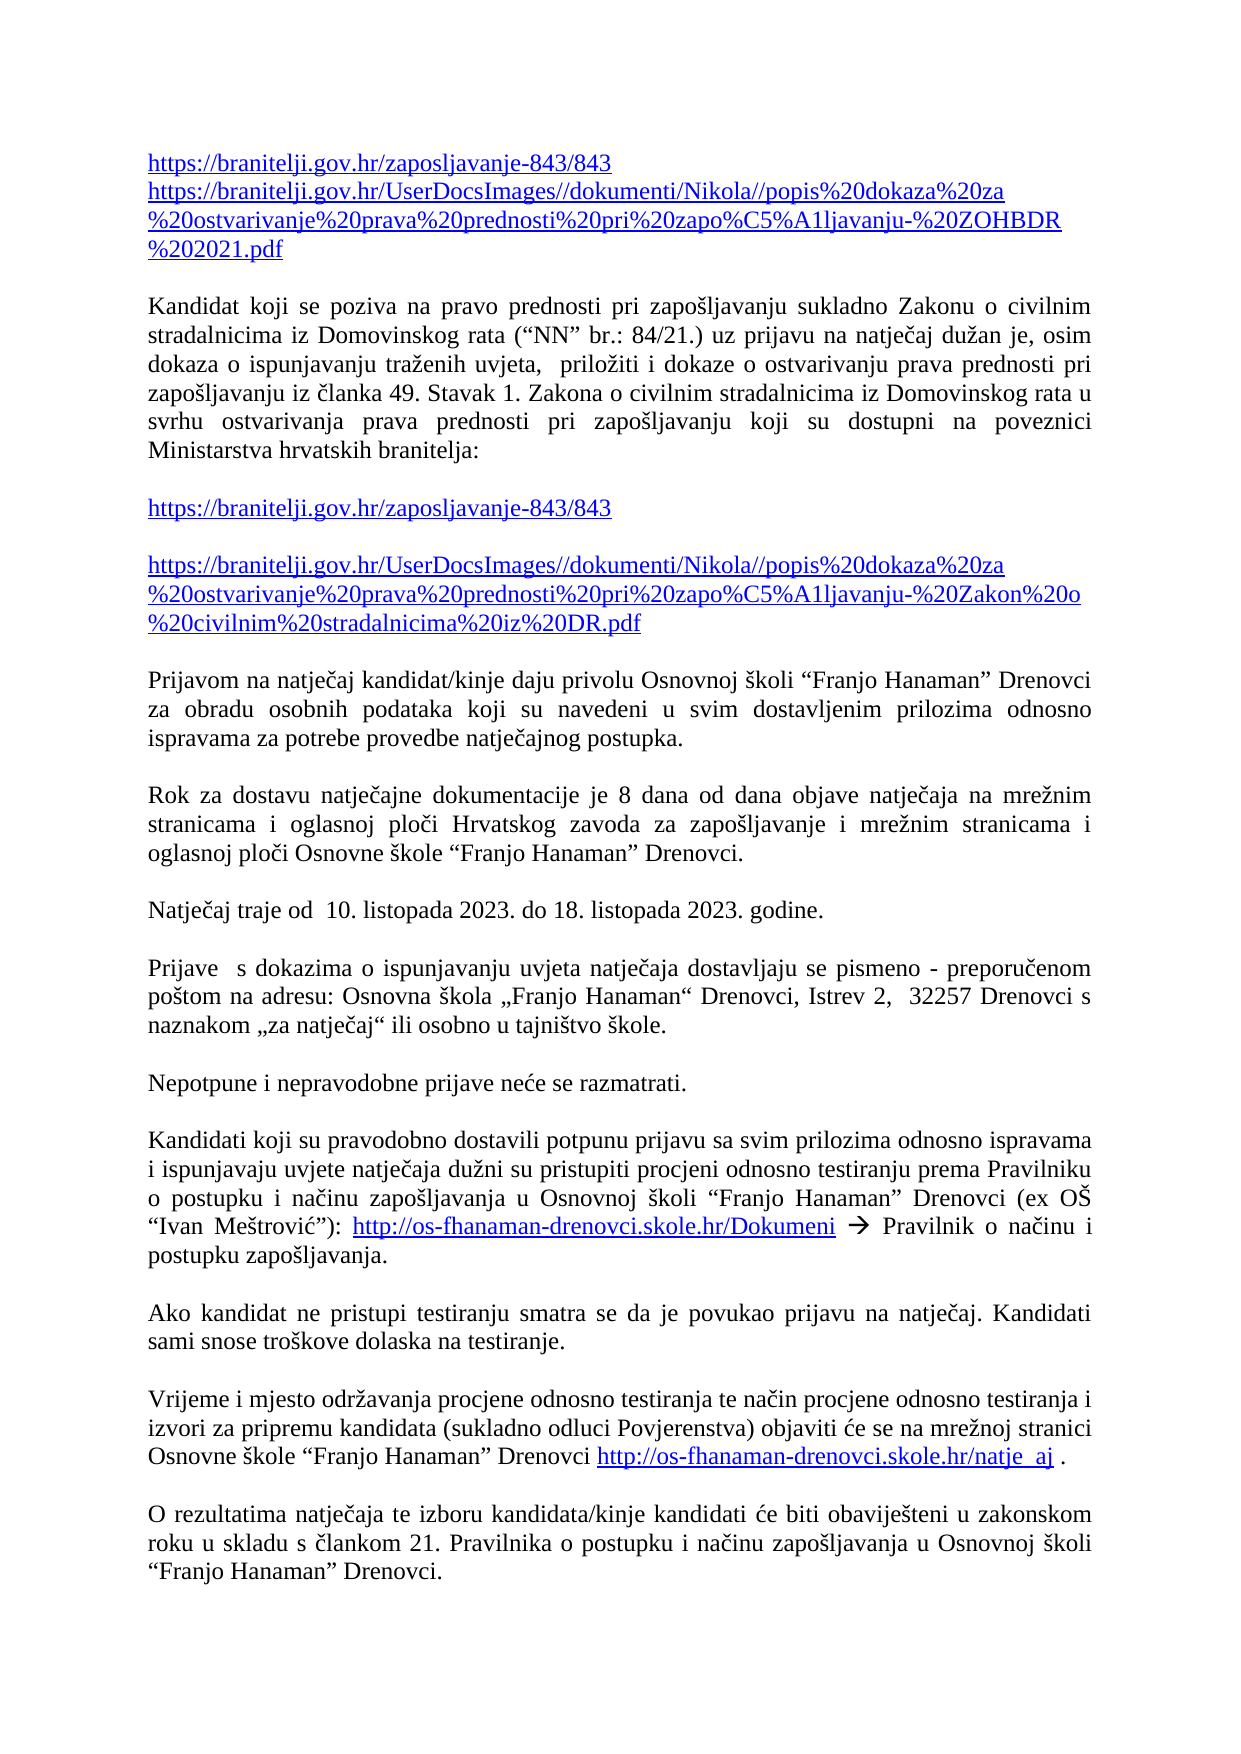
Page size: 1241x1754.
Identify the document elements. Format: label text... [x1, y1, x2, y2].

text Vrijeme i mjesto održavanja procjene odnosno testiranja te način procjene odnosno testiranja i izvori za pripremu kandidata (sukladno odluci Povjerenstva) objaviti će se na mrežnoj stranici Osnovne škole “Franjo Hanaman” Drenovci http://os-fhanaman-drenovci.skole.hr/natje_aj . [148, 1384, 1093, 1470]
text Ako kandidat ne pristupi testiranju smatra se da je povukao prijavu na natječaj. Kandidati sami snose troškove dolaska na testiranje. [148, 1298, 1093, 1355]
text Rok za dostavu natječajne dokumentacije je 8 dana od dana objave natječaja na mrežnim stranicama i oglasnoj ploči Hrvatskog zavoda za zapošljavanje i mrežnim stranicama i oglasnoj ploči Osnovne škole “Franjo Hanaman” Drenovci. [148, 780, 1093, 866]
text O rezultatima natječaja te izboru kandidata/kinje kandidati će biti obaviješteni u zakonskom roku u skladu s člankom 21. Pravilnika o postupku i načinu zapošljavanja u Osnovnoj školi “Franjo Hanaman” Drenovci. [148, 1499, 1093, 1585]
text https://branitelji.gov.hr/zaposljavanje-843/843 [148, 148, 1093, 176]
text Kandidat koji se poziva na pravo prednosti pri zapošljavanju sukladno Zakonu o civilnim stradalnicima iz Domovinskog rata (“NN” br.: 84/21.) uz prijavu na natječaj dužan je, osim dokaza o ispunjavanju traženih uvjeta, priložiti i dokaze o ostvarivanju prava prednosti pri zapošljavanju iz članka 49. Stavak 1. Zakona o civilnim stradalnicima iz Domovinskog rata u svrhu ostvarivanja prava prednosti pri zapošljavanju koji su dostupni na poveznici Ministarstva hrvatskih branitelja: [148, 291, 1093, 464]
text https://branitelji.gov.hr/UserDocsImages//dokumenti/Nikola//popis%20dokaza%20za%20ostvarivanje%20prava%20prednosti%20pri%20zapo%C5%A1ljavanju-%20Zakon%20o%20civilnim%20stradalnicima%20iz%20DR.pdf [148, 550, 1093, 636]
text https://branitelji.gov.hr/UserDocsImages//dokumenti/Nikola//popis%20dokaza%20za%20ostvarivanje%20prava%20prednosti%20pri%20zapo%C5%A1ljavanju-%20ZOHBDR%202021.pdf [148, 176, 1093, 263]
text Natječaj traje od 10. listopada 2023. do 18. listopada 2023. godine. [148, 895, 1093, 924]
text Kandidati koji su pravodobno dostavili potpunu prijavu sa svim prilozima odnosno ispravama i ispunjavaju uvjete natječaja dužni su pristupiti procjeni odnosno testiranju prema Pravilniku o postupku i načinu zapošljavanja u Osnovnoj školi “Franjo Hanaman” Drenovci (ex OŠ “Ivan Meštrović”): http://os-fhanaman-drenovci.skole.hr/Dokumeni Pravilnik o načinu i postupku zapošljavanja. [148, 1125, 1093, 1269]
text Prijavom na natječaj kandidat/kinje daju privolu Osnovnoj školi “Franjo Hanaman” Drenovci za obradu osobnih podataka koji su navedeni u svim dostavljenim prilozima odnosno ispravama za potrebe provedbe natječajnog postupka. [148, 665, 1093, 751]
text Nepotpune i nepravodobne prijave neće se razmatrati. [148, 1068, 1093, 1096]
text Prijave s dokazima o ispunjavanju uvjeta natječaja dostavljaju se pismeno - preporučenom poštom na adresu: Osnovna škola „Franjo Hanaman“ Drenovci, Istrev 2, 32257 Drenovci s naznakom „za natječaj“ ili osobno u tajništvo škole. [148, 953, 1093, 1039]
text https://branitelji.gov.hr/zaposljavanje-843/843 [148, 493, 1093, 521]
